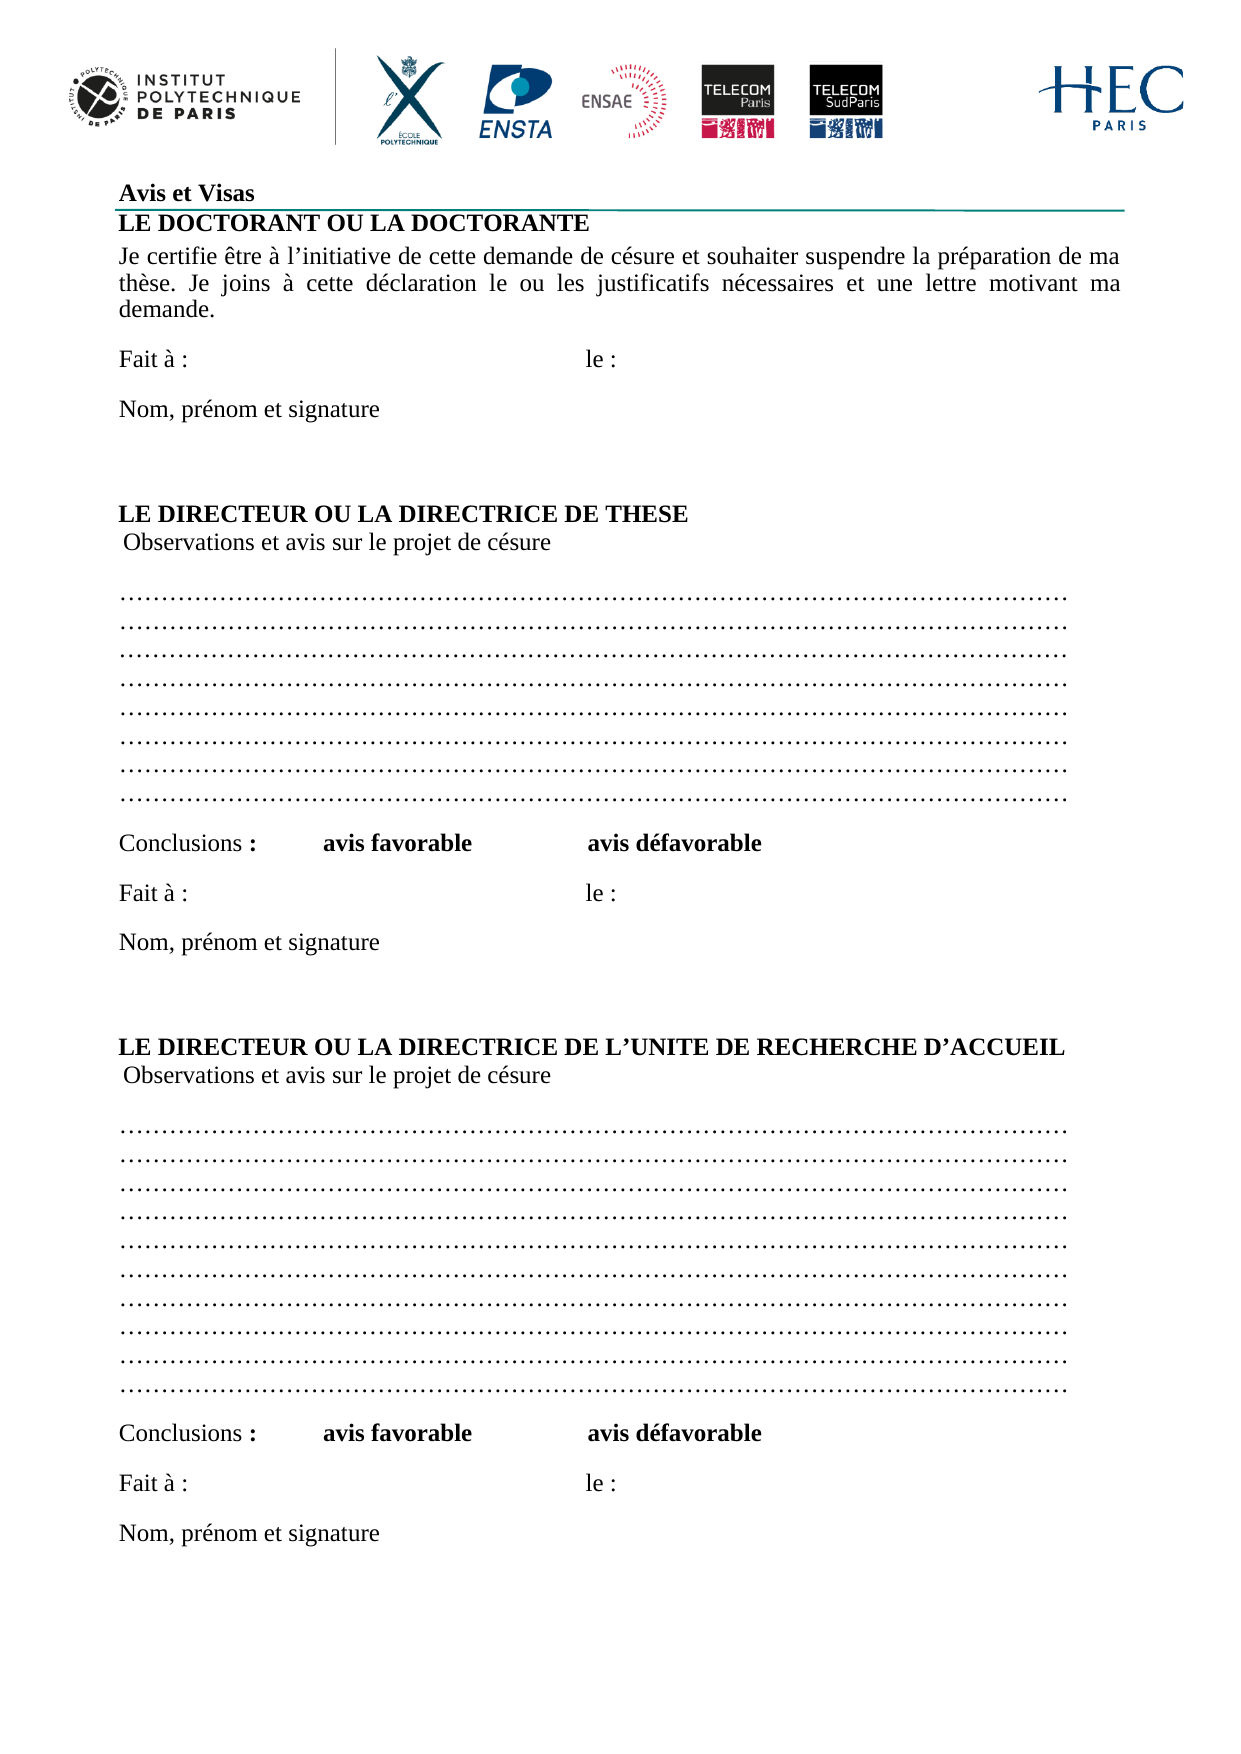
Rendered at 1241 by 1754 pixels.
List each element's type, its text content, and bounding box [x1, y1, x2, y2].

text Fait à : le : [119, 1468, 1121, 1497]
text …………………………………………………………………………………………………… [119, 1340, 1121, 1369]
text Fait à : le : [119, 878, 1121, 906]
text Observations et avis sur le projet de césure [123, 1061, 1121, 1089]
text …………………………………………………………………………………………………… [119, 1369, 1121, 1398]
text …………………………………………………………………………………………………… [119, 1110, 1121, 1139]
text Fait à : le : [119, 344, 1121, 373]
text …………………………………………………………………………………………………… [119, 1254, 1121, 1283]
text Conclusions : avis favorable avis défavorable [119, 828, 1121, 857]
text LE DIRECTEUR OU LA DIRECTRICE DE THESE [118, 499, 1121, 528]
text …………………………………………………………………………………………………… [119, 778, 1121, 807]
text …………………………………………………………………………………………………… [119, 1168, 1121, 1196]
text Avis et Visas [119, 178, 1121, 207]
text …………………………………………………………………………………………………… [119, 1311, 1121, 1340]
text …………………………………………………………………………………………………… [119, 749, 1121, 778]
text …………………………………………………………………………………………………… [119, 606, 1121, 634]
text Observations et avis sur le projet de césure [123, 528, 1121, 556]
text …………………………………………………………………………………………………… [119, 577, 1121, 606]
text …………………………………………………………………………………………………… [118, 634, 1121, 663]
text …………………………………………………………………………………………………… [119, 721, 1121, 749]
text LE DOCTORANT OU LA DOCTORANTE [118, 209, 1121, 237]
text Nom, prénom et signature [119, 927, 1121, 956]
text …………………………………………………………………………………………………… [119, 1283, 1121, 1311]
text …………………………………………………………………………………………………… [119, 1225, 1121, 1254]
text LE DIRECTEUR OU LA DIRECTRICE DE L’UNITE DE RECHERCHE D’ACCUEIL [118, 1032, 1121, 1061]
text Nom, prénom et signature [119, 394, 1121, 423]
text …………………………………………………………………………………………………… [119, 1139, 1121, 1168]
text Nom, prénom et signature [119, 1518, 1121, 1546]
text …………………………………………………………………………………………………… [119, 692, 1121, 721]
picture [1031, 56, 1190, 139]
text …………………………………………………………………………………………………… [119, 1196, 1121, 1225]
picture [69, 48, 884, 145]
text Conclusions : avis favorable avis défavorable [119, 1418, 1121, 1447]
text …………………………………………………………………………………………………… [119, 663, 1121, 692]
text Je certifie être à l’initiative de cette demande de césure et souhaiter suspendre la préparation de ma thèse. Je joins à cette déclaration le ou les justificatifs nécessaires et une lettre motivant ma demande. [119, 243, 1121, 323]
